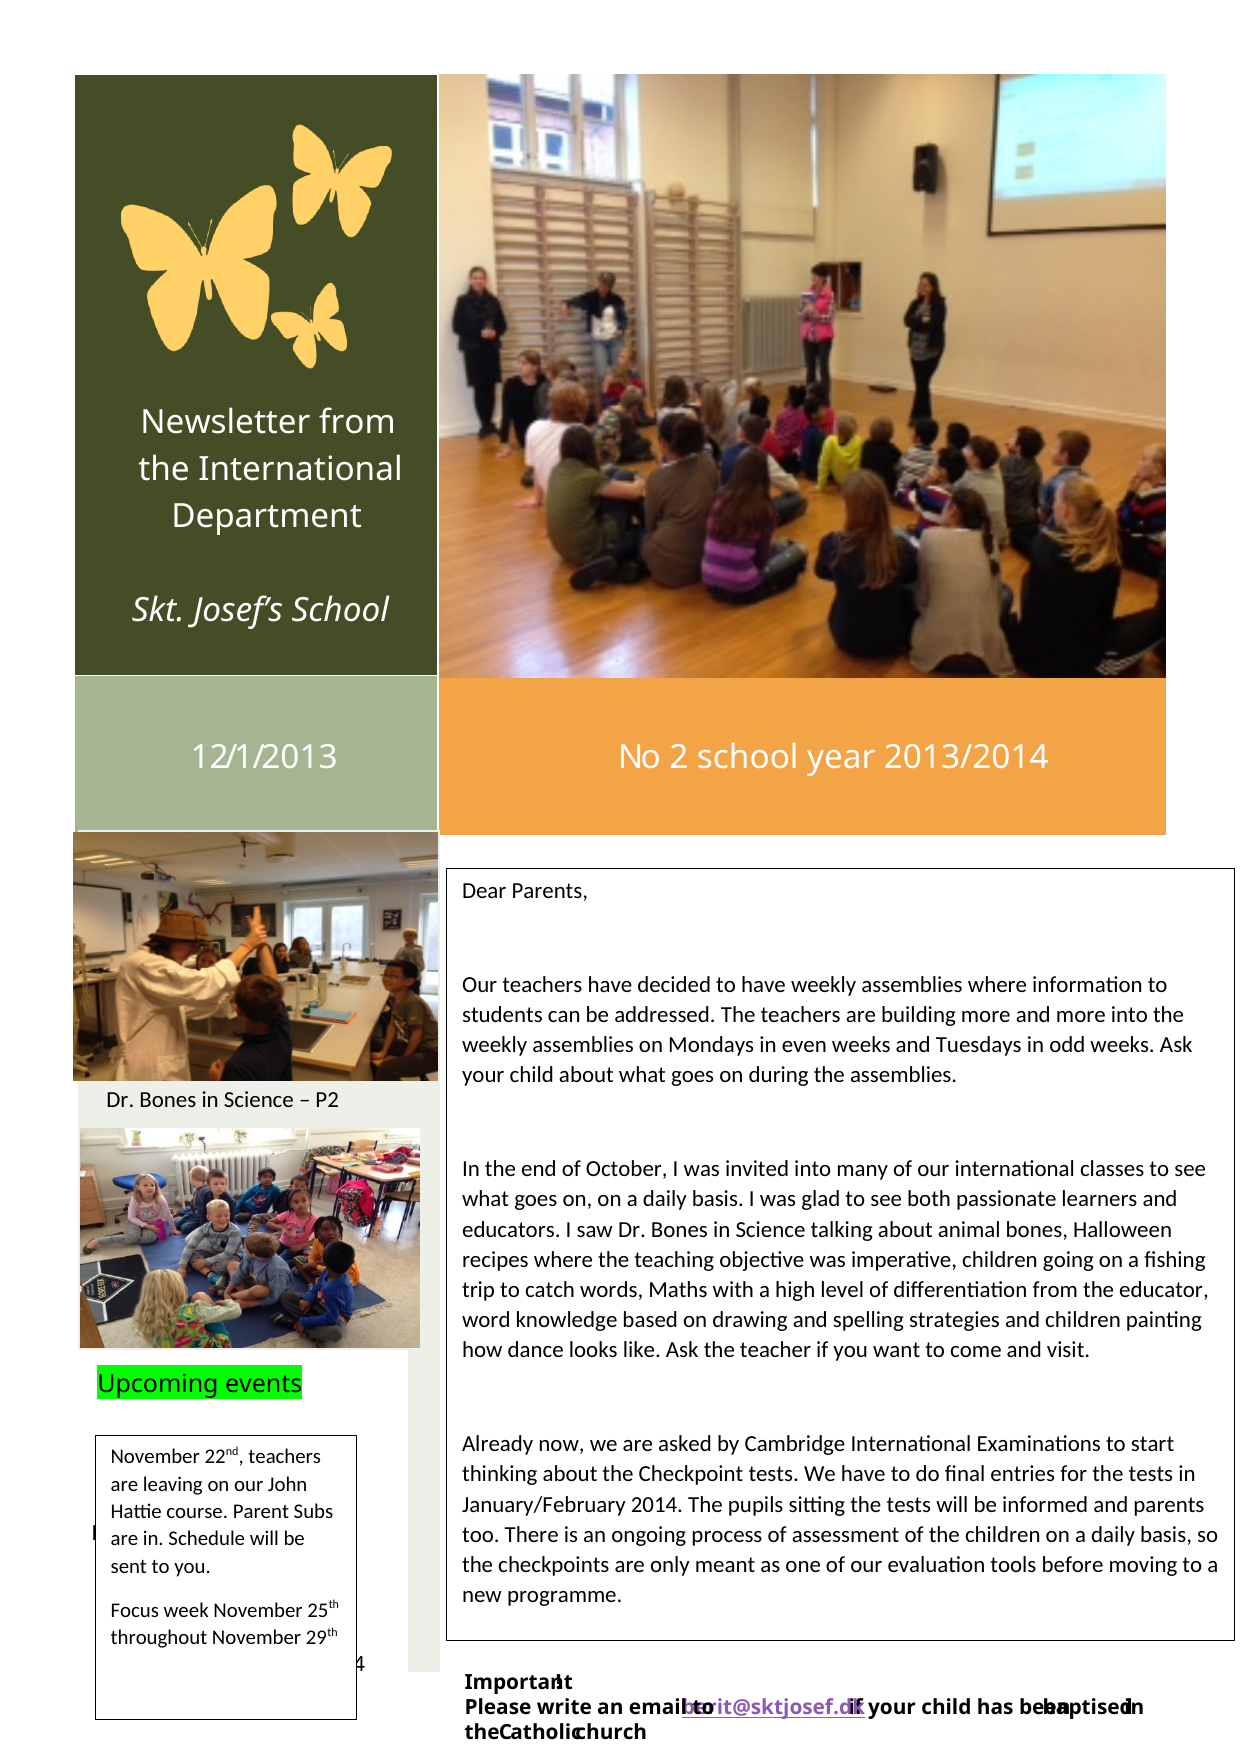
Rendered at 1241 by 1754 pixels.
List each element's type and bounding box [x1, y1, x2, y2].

picture [439, 74, 1166, 678]
picture [111, 115, 403, 383]
picture [73, 832, 438, 1081]
picture [80, 1128, 420, 1348]
